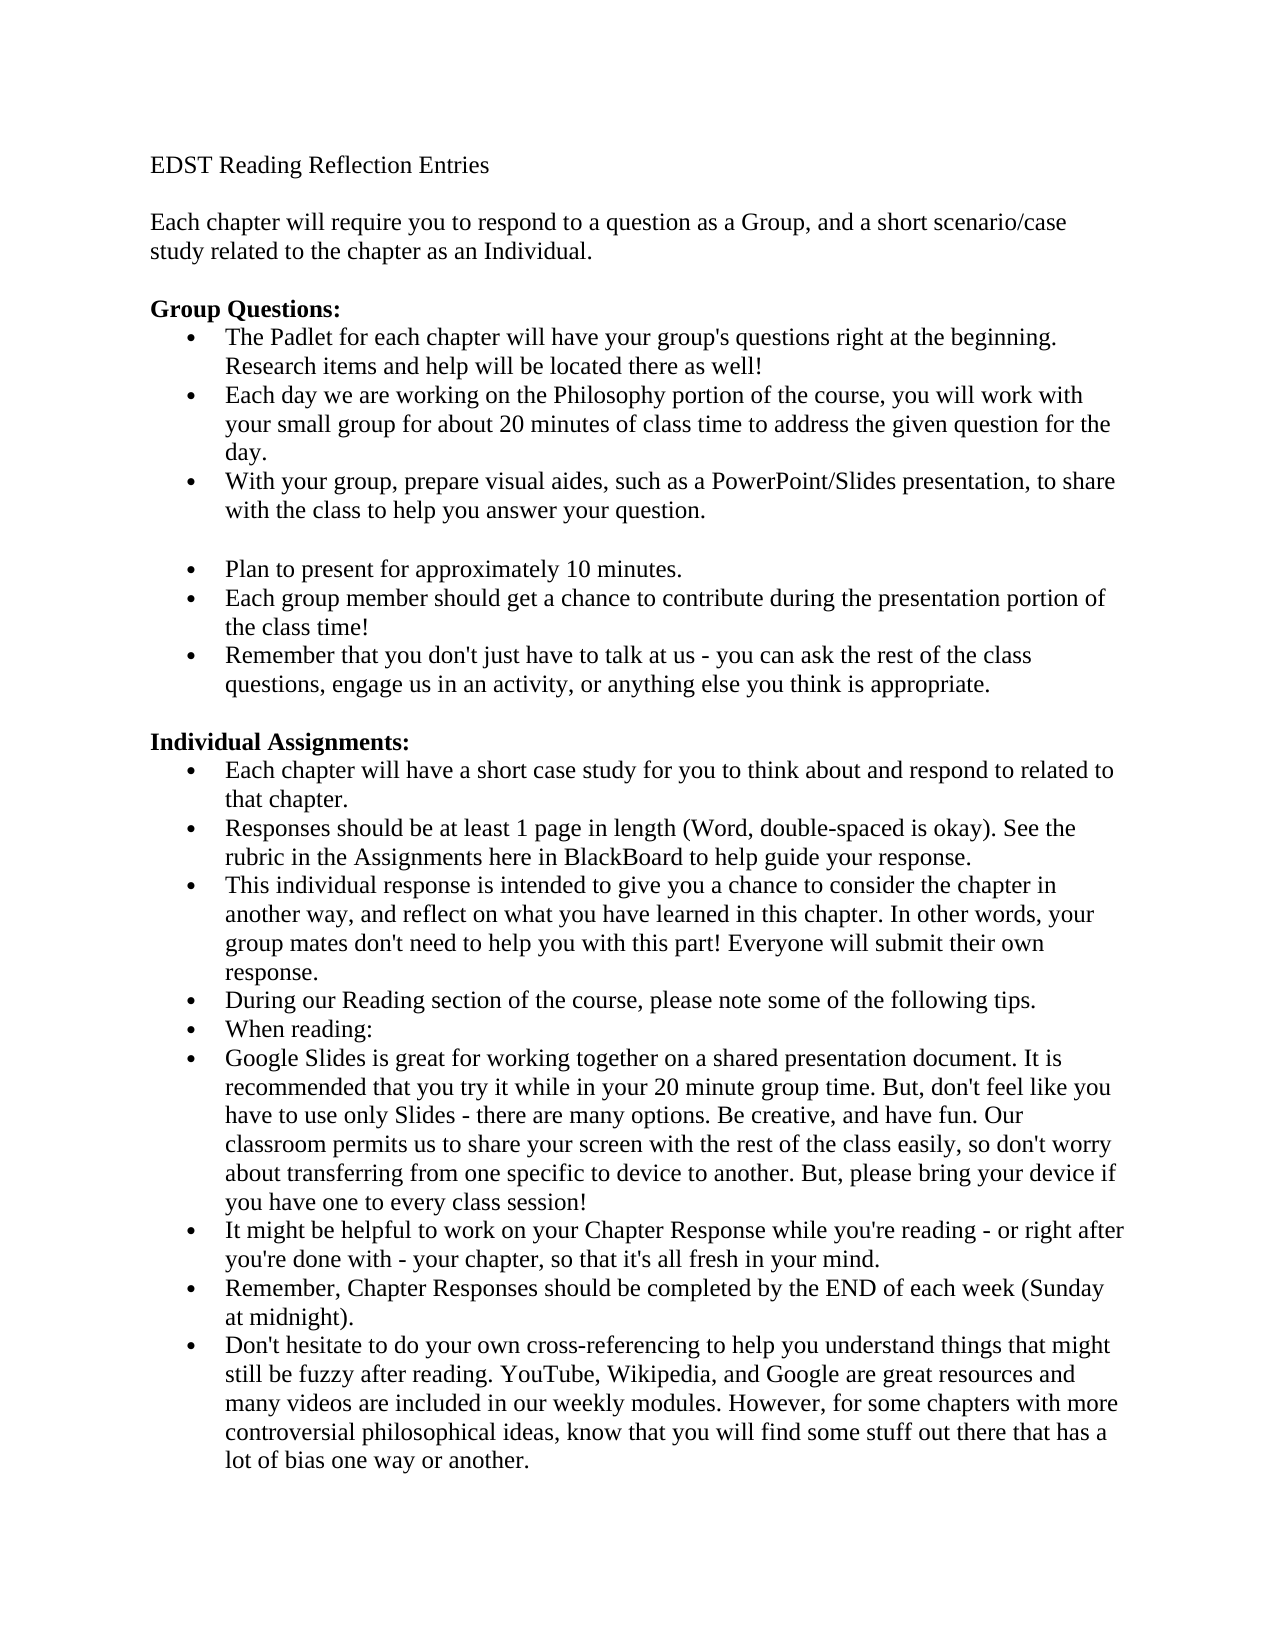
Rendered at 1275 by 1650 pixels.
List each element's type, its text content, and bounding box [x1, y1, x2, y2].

list It might be helpful to work on your Chapter Response while you're reading - or right after you're done with - your chapter, so that it's all fresh in your mind. [187, 1216, 1125, 1273]
list The Padlet for each chapter will have your group's questions right at the beginning. Research items and help will be located there as well! [187, 322, 1125, 380]
list Remember, Chapter Responses should be completed by the END of each week (Sunday at midnight). [187, 1273, 1125, 1331]
list This individual response is intended to give you a chance to consider the chapter in another way, and reflect on what you have learned in this chapter. In other words, your group mates don't need to help you with this part! Everyone will submit their own response. [187, 871, 1125, 986]
list With your group, prepare visual aides, such as a PowerPoint/Slides presentation, to share with the class to help you answer your question. [187, 466, 1125, 554]
text Each chapter will require you to respond to a question as a Group, and a short scenario/case study related to the chapter as an Individual. [150, 207, 1125, 265]
list Each chapter will have a short case study for you to think about and respond to related to that chapter. [187, 756, 1125, 813]
list Responses should be at least 1 page in length (Word, double-spaced is okay). See the rubric in the Assignments here in BlackBoard to help guide your response. [187, 813, 1125, 871]
list Google Slides is great for working together on a shared presentation document. It is recommended that you try it while in your 20 minute group time. But, don't feel like you have to use only Slides - there are many options. Be creative, and have fun. Our classroom permits us to share your screen with the rest of the class easily, so don't worry about transferring from one specific to device to another. But, please bring your device if you have one to every class session! [187, 1043, 1125, 1216]
list Each day we are working on the Philosophy portion of the course, you will work with your small group for about 20 minutes of class time to address the given question for the day. [187, 380, 1125, 466]
text EDST Reading Reflection Entries [150, 150, 1125, 179]
list Plan to present for approximately 10 minutes. [187, 554, 1125, 583]
list Don't hesitate to do your own cross-referencing to help you understand things that might still be fuzzy after reading. YouTube, Wikipedia, and Google are great resources and many videos are included in our weekly modules. However, for some chapters with more controversial philosophical ideas, know that you will find some stuff out there that has a lot of bias one way or another. [187, 1331, 1125, 1474]
list Remember that you don't just have to talk at us - you can ask the rest of the class questions, engage us in an activity, or anything else you think is appropriate. [187, 641, 1125, 698]
list During our Reading section of the course, please note some of the following tips. [187, 986, 1125, 1014]
text Group Questions: [150, 294, 1125, 322]
list Each group member should get a chance to contribute during the presentation portion of the class time! [187, 583, 1125, 641]
list When reading: [187, 1014, 1125, 1043]
text Individual Assignments: [150, 727, 1125, 756]
